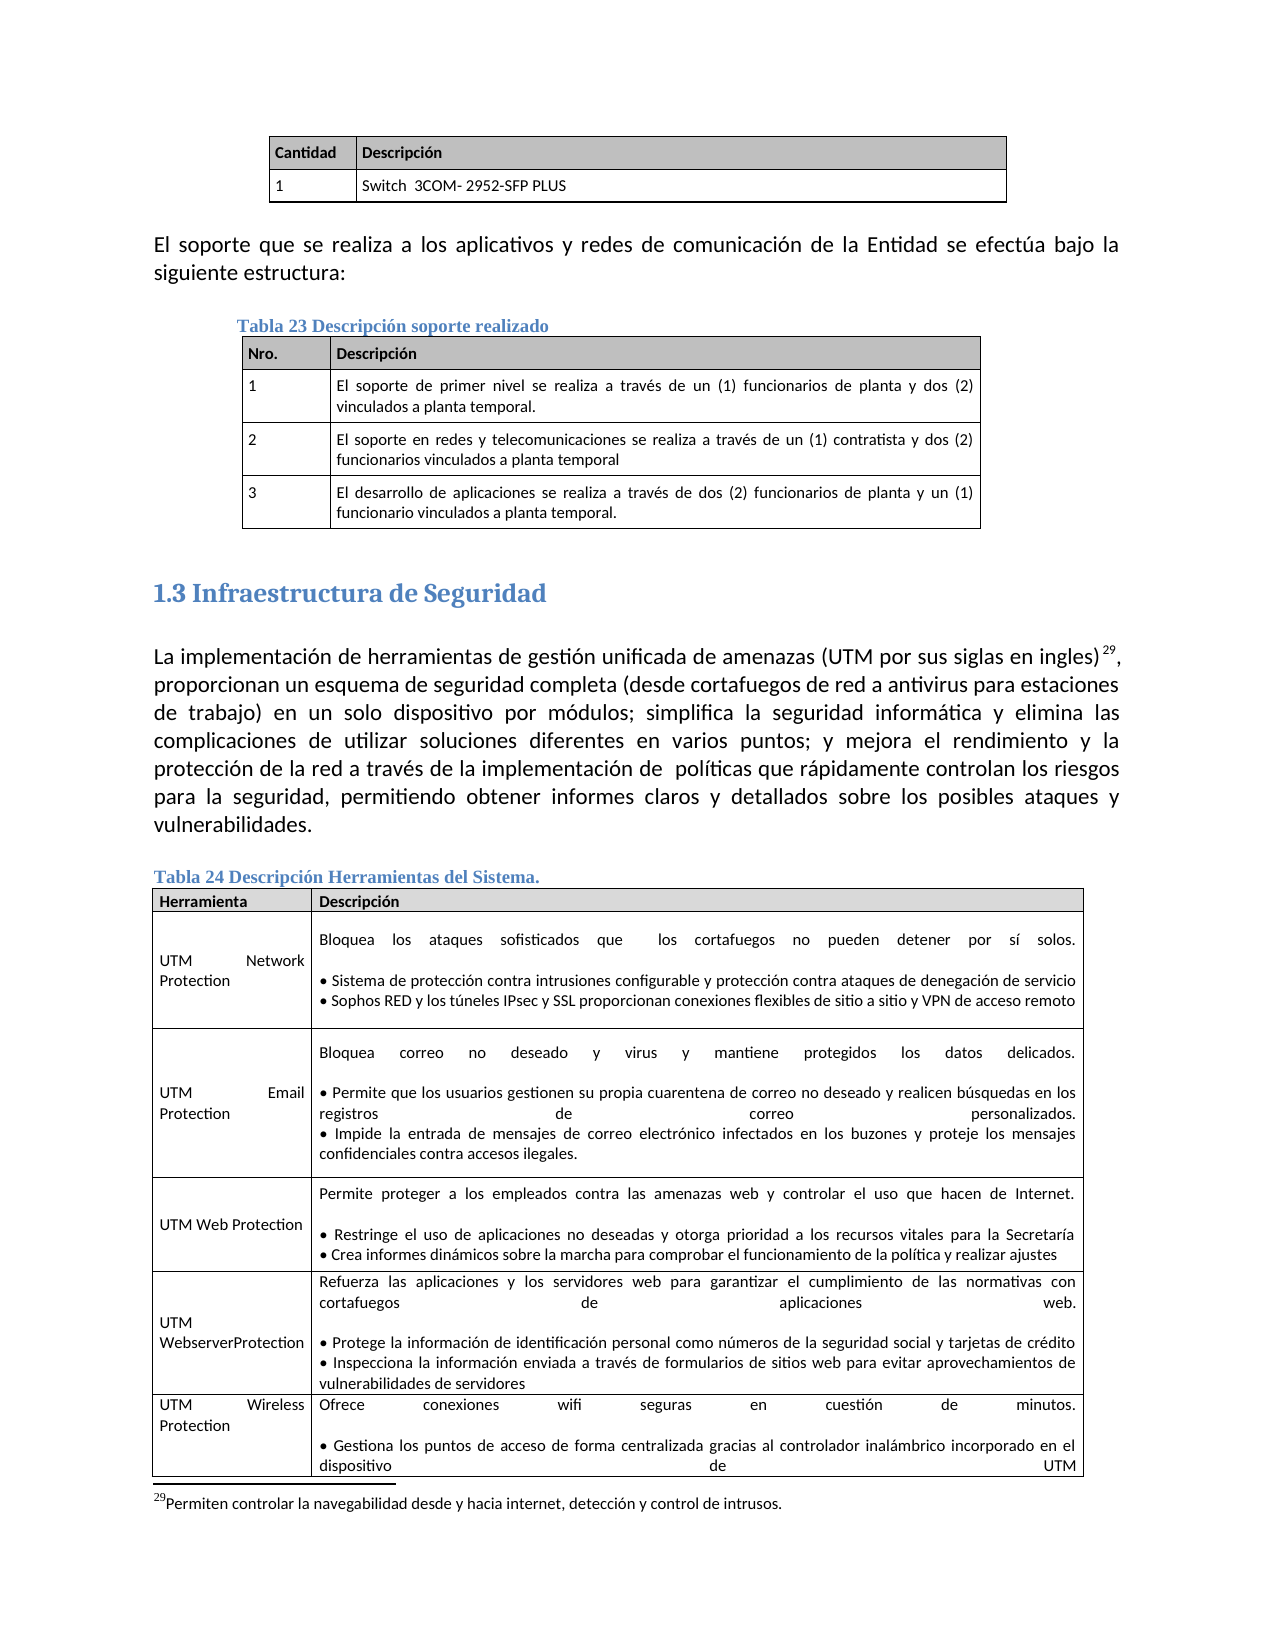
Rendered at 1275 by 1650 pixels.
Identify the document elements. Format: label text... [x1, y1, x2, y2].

table_cell UTM Email Protection [153, 1029, 311, 1177]
table_cell Switch 3COM- 2952-SFP PLUS [357, 170, 1006, 201]
text El soporte que se realiza a los aplicativos y redes de comunicación de la Entidad se efectúa bajo la siguiente estructura: [153, 231, 1121, 287]
table_header Nro. [243, 337, 330, 369]
table_header Descripción [331, 337, 980, 369]
table_cell Bloquea correo no deseado y virus y mantiene protegidos los datos delicados. • Permite que los usuarios gestionen su propia cuarentena de correo no deseado y realicen búsquedas en los registros de correo personalizados. • Impide la entrada de mensajes de correo electrónico infectados en los buzones y proteje los mensajes confidenciales contra accesos ilegales. [312, 1029, 1083, 1177]
subtitle 1.3 Infraestructura de Seguridad [153, 578, 1121, 609]
table_cell Bloquea los ataques sofisticados que los cortafuegos no pueden detener por sí solos. • Sistema de protección contra intrusiones configurable y protección contra ataques de denegación de servicio • Sophos RED y los túneles IPsec y SSL proporcionan conexiones flexibles de sitio a sitio y VPN de acceso remoto [312, 912, 1083, 1028]
table_cell El soporte en redes y telecomunicaciones se realiza a través de un (1) contratista y dos (2) funcionarios vinculados a planta temporal [331, 423, 980, 475]
table_cell 1 [270, 170, 356, 201]
table_cell Permite proteger a los empleados contra las amenazas web y controlar el uso que hacen de Internet. • Restringe el uso de aplicaciones no deseadas y otorga prioridad a los recursos vitales para la Secretaría • Crea informes dinámicos sobre la marcha para comprobar el funcionamiento de la política y realizar ajustes [312, 1178, 1083, 1271]
table_cell UTM Network Protection [153, 912, 311, 1028]
table_header Descripción [312, 889, 1083, 911]
table_header Cantidad [270, 137, 356, 169]
table_cell 2 [243, 423, 330, 475]
table_cell 3 [243, 476, 330, 528]
table_header Herramienta [153, 889, 311, 911]
table_cell 1 [243, 370, 330, 422]
table_cell El desarrollo de aplicaciones se realiza a través de dos (2) funcionarios de planta y un (1) funcionario vinculados a planta temporal. [331, 476, 980, 528]
table_header Descripción [357, 137, 1006, 169]
table_cell UTM WebserverProtection [153, 1272, 311, 1393]
table_cell UTM Web Protection [153, 1178, 311, 1271]
text La implementación de herramientas de gestión unificada de amenazas (UTM por sus siglas en ingles), proporcionan un esquema de seguridad completa (desde cortafuegos de red a antivirus para estaciones de trabajo) en un solo dispositivo por módulos; simplifica la seguridad informática y elimina las complicaciones de utilizar soluciones diferentes en varios puntos; y mejora el rendimiento y la protección de la red a través de la implementación de políticas que rápidamente controlan los riesgos para la seguridad, permitiendo obtener informes claros y detallados sobre los posibles ataques y vulnerabilidades. [153, 642, 1121, 838]
table_cell El soporte de primer nivel se realiza a través de un (1) funcionarios de planta y dos (2) vinculados a planta temporal. [331, 370, 980, 422]
table_cell UTM Wireless Protection [153, 1395, 311, 1476]
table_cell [312, 1395, 1083, 1476]
table_cell Refuerza las aplicaciones y los servidores web para garantizar el cumplimiento de las normativas con cortafuegos de aplicaciones web. • Protege la información de identificación personal como números de la seguridad social y tarjetas de crédito • Inspecciona la información enviada a través de formularios de sitios web para evitar aprovechamientos de vulnerabilidades de servidores [312, 1272, 1083, 1393]
